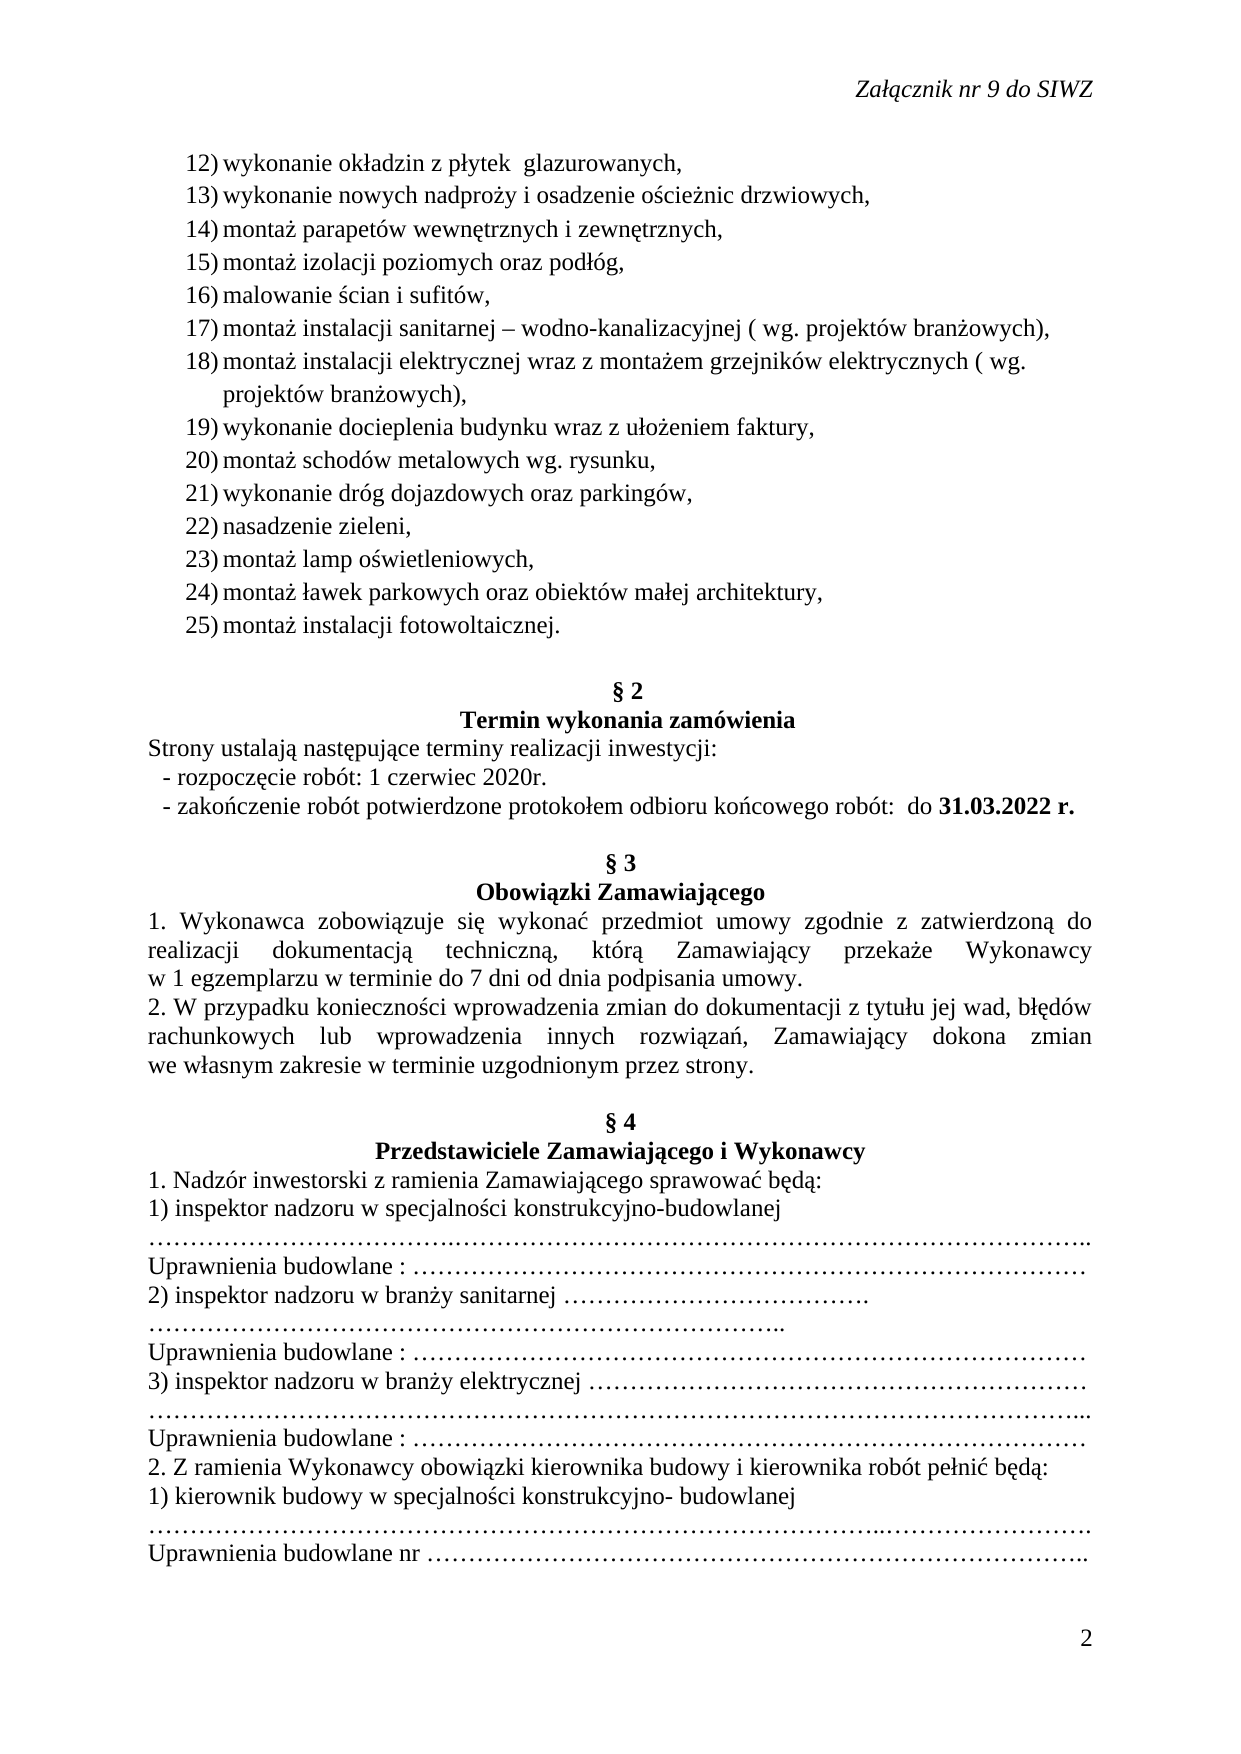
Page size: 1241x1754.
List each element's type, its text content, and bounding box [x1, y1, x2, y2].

text 2) inspektor nadzoru w branży sanitarnej ……………………………….………………………………………………………………….. [148, 1280, 1093, 1337]
text § 3 [148, 848, 1093, 877]
list nasadzenie zieleni, [185, 511, 1093, 539]
list wykonanie docieplenia budynku wraz z ułożeniem faktury, [185, 412, 1093, 441]
text 2. W przypadku konieczności wprowadzenia zmian do dokumentacji z tytułu jej wad, błędów rachunkowych lub wprowadzenia innych rozwiązań, Zamawiający dokona zmian we własnym zakresie w terminie uzgodnionym przez strony. [148, 992, 1093, 1078]
text § 4 [148, 1107, 1093, 1136]
text 1. Nadzór inwestorski z ramienia Zamawiającego sprawować będą: [148, 1165, 1093, 1193]
text Uprawnienia budowlane : ……………………………………………………………………… [148, 1423, 1093, 1452]
list montaż instalacji fotowoltaicznej. [185, 610, 1093, 639]
list wykonanie dróg dojazdowych oraz parkingów, [185, 478, 1093, 507]
text 1) kierownik budowy w specjalności konstrukcyjno- budowlanej [148, 1481, 1093, 1510]
text Termin wykonania zamówienia [148, 705, 1093, 733]
list montaż schodów metalowych wg. rysunku, [185, 445, 1093, 473]
text ……………………………………………………………………………..……………………. [148, 1510, 1093, 1538]
list montaż lamp oświetleniowych, [185, 544, 1093, 573]
text Strony ustalają następujące terminy realizacji inwestycji: [148, 733, 1093, 762]
list montaż ławek parkowych oraz obiektów małej architektury, [185, 577, 1093, 606]
text Obowiązki Zamawiającego [148, 877, 1093, 906]
list wykonanie okładzin z płytek glazurowanych, [185, 148, 1093, 176]
list montaż izolacji poziomych oraz podłóg, [185, 247, 1093, 275]
text Przedstawiciele Zamawiającego i Wykonawcy [148, 1136, 1093, 1165]
list montaż instalacji elektrycznej wraz z montażem grzejników elektrycznych ( wg. projektów branżowych), [185, 346, 1093, 407]
text 1) inspektor nadzoru w specjalności konstrukcyjno-budowlanej ……………………………….………………………………………………………………….. [148, 1193, 1093, 1251]
text - zakończenie robót potwierdzone protokołem odbioru końcowego robót: do 31.03.2022 r. [148, 791, 1093, 820]
text Uprawnienia budowlane : ……………………………………………………………………… [148, 1337, 1093, 1366]
text § 2 [148, 676, 1093, 705]
text 3) inspektor nadzoru w branży elektrycznej …………………………………………………… …………………………………………………………………………………………………... [148, 1366, 1093, 1423]
list montaż instalacji sanitarnej – wodno-kanalizacyjnej ( wg. projektów branżowych), [185, 313, 1093, 341]
text Uprawnienia budowlane : ……………………………………………………………………… [148, 1251, 1093, 1280]
text - rozpoczęcie robót: 1 czerwiec 2020r. [148, 762, 1093, 791]
list montaż parapetów wewnętrznych i zewnętrznych, [185, 214, 1093, 242]
text 1. Wykonawca zobowiązuje się wykonać przedmiot umowy zgodnie z zatwierdzoną do realizacji dokumentacją techniczną, którą Zamawiający przekaże Wykonawcy w 1 egzemplarzu w terminie do 7 dni od dnia podpisania umowy. [148, 906, 1093, 992]
text 2. Z ramienia Wykonawcy obowiązki kierownika budowy i kierownika robót pełnić będą: [148, 1452, 1093, 1481]
list malowanie ścian i sufitów, [185, 280, 1093, 308]
text Uprawnienia budowlane nr …………………………………………………………………….. [148, 1538, 1093, 1567]
list wykonanie nowych nadproży i osadzenie ościeżnic drzwiowych, [185, 181, 1093, 209]
